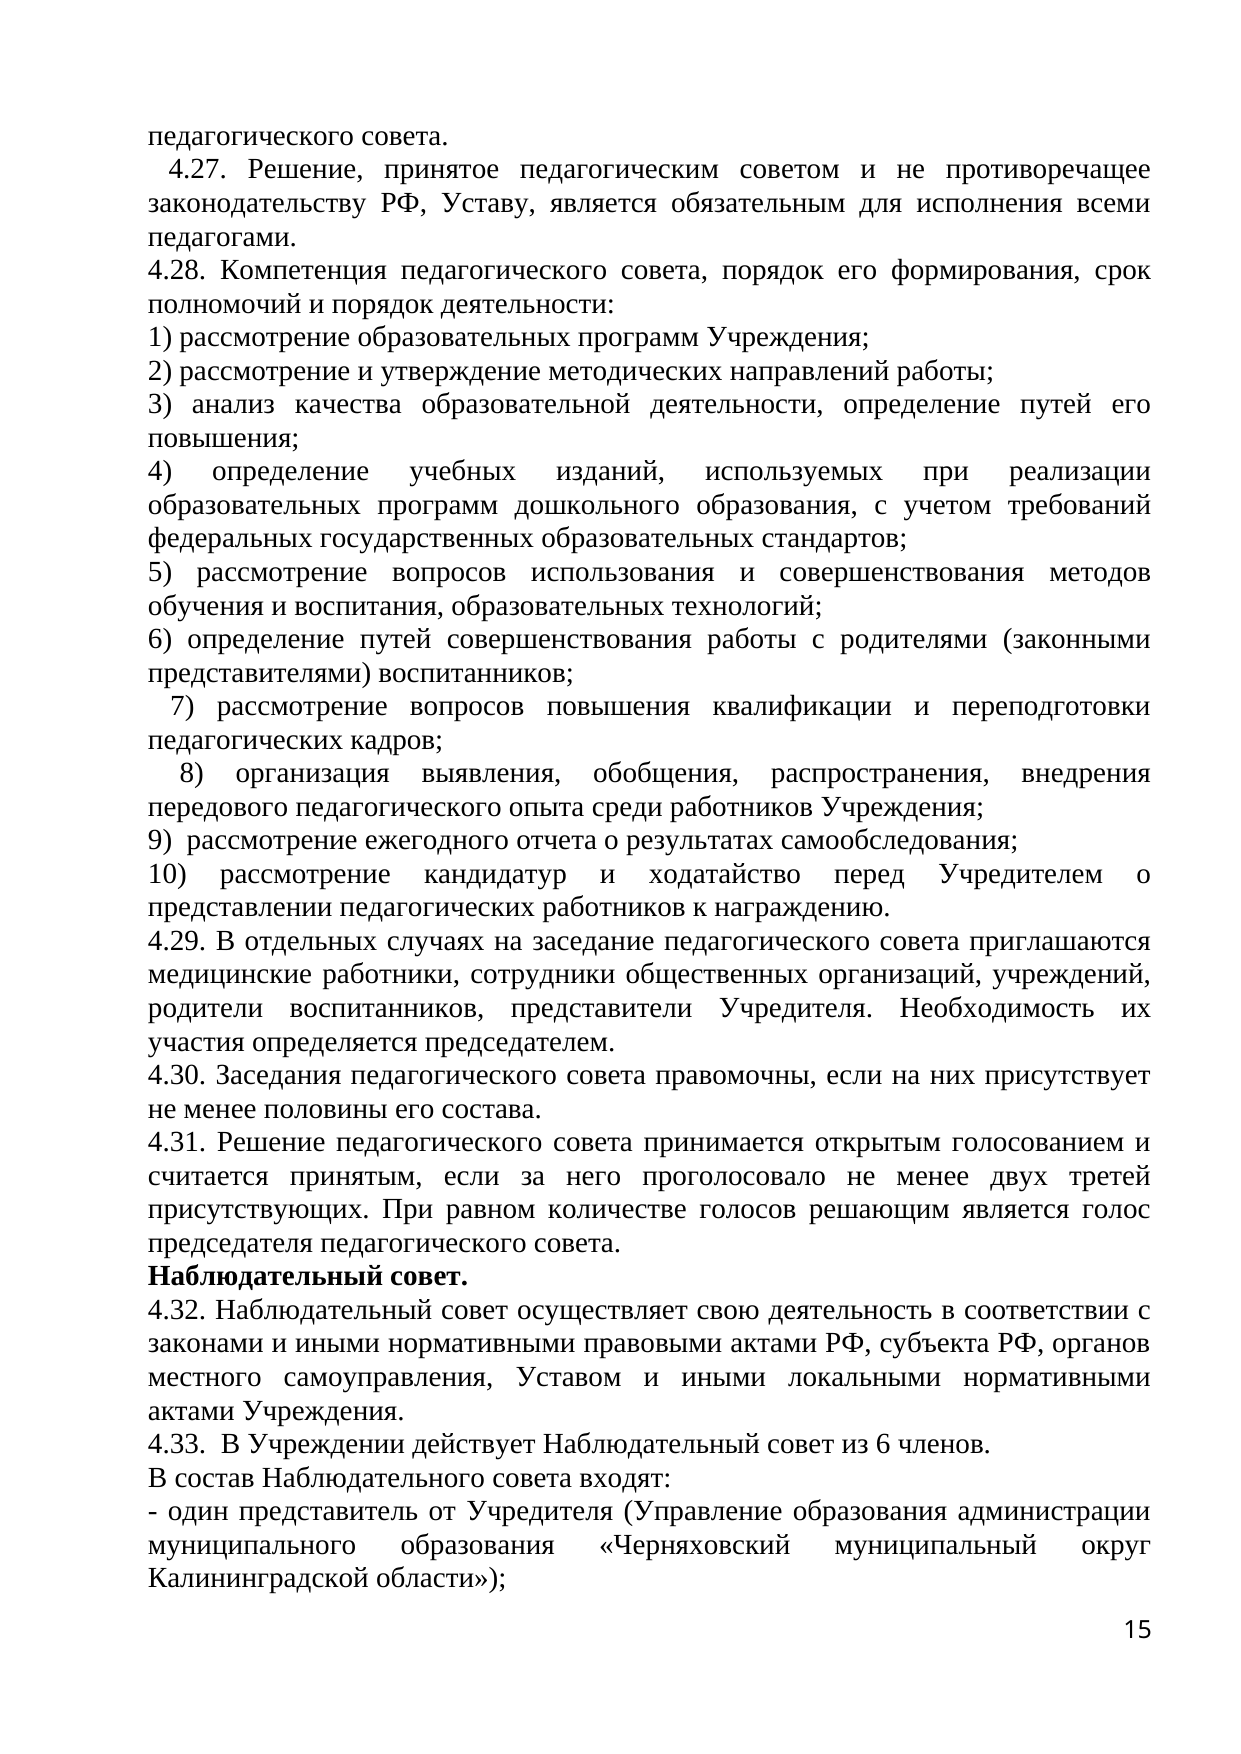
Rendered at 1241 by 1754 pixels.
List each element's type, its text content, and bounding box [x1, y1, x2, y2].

text 4) определение учебных изданий, используемых при реализации образовательных программ дошкольного образования, с учетом требований федеральных государственных образовательных стандартов; [148, 453, 1152, 554]
text - один представитель от Учредителя (Управление образования администрации муниципального образования «Черняховский муниципальный округ Калининградской области»); [148, 1493, 1152, 1594]
text 4.30. Заседания педагогического совета правомочны, если на них присутствует не менее половины его состава. [148, 1057, 1152, 1124]
text 10) рассмотрение кандидатур и ходатайство перед Учредителем о представлении педагогических работников к награждению. [148, 856, 1152, 923]
text 4.33. В Учреждении действует Наблюдательный совет из 6 членов. [148, 1426, 1152, 1460]
text 9) рассмотрение ежегодного отчета о результатах самообследования; [148, 822, 1152, 856]
text 4.27. Решение, принятое педагогическим советом и не противоречащее законодательству РФ, Уставу, является обязательным для исполнения всеми педагогами. [148, 152, 1152, 252]
text 4.32. Наблюдательный совет осуществляет свою деятельность в соответствии с законами и иными нормативными правовыми актами РФ, субъекта РФ, органов местного самоуправления, Уставом и иными локальными нормативными актами Учреждения. [148, 1292, 1152, 1426]
text 4.28. Компетенция педагогического совета, порядок его формирования, срок полномочий и порядок деятельности: [148, 252, 1152, 319]
text 4.31. Решение педагогического совета принимается открытым голосованием и считается принятым, если за него проголосовало не менее двух третей присутствующих. При равном количестве голосов решающим является голос председателя педагогического совета. [148, 1124, 1152, 1258]
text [148, 118, 1152, 152]
text Наблюдательный совет. [148, 1258, 1152, 1292]
text 8) организация выявления, обобщения, распространения, внедрения передового педагогического опыта среди работников Учреждения; [148, 755, 1152, 822]
text 4.29. В отдельных случаях на заседание педагогического совета приглашаются медицинские работники, сотрудники общественных организаций, учреждений, родители воспитанников, представители Учредителя. Необходимость их участия определяется председателем. [148, 923, 1152, 1057]
text 3) анализ качества образовательной деятельности, определение путей его повышения; [148, 386, 1152, 453]
text 5) рассмотрение вопросов использования и совершенствования методов обучения и воспитания, образовательных технологий; [148, 554, 1152, 621]
text 1) рассмотрение образовательных программ Учреждения; [148, 319, 1152, 353]
text 6) определение путей совершенствования работы с родителями (законными представителями) воспитанников; [148, 621, 1152, 688]
text 7) рассмотрение вопросов повышения квалификации и переподготовки педагогических кадров; [148, 688, 1152, 755]
text 2) рассмотрение и утверждение методических направлений работы; [148, 353, 1152, 386]
text В состав Наблюдательного совета входят: [148, 1460, 1152, 1493]
